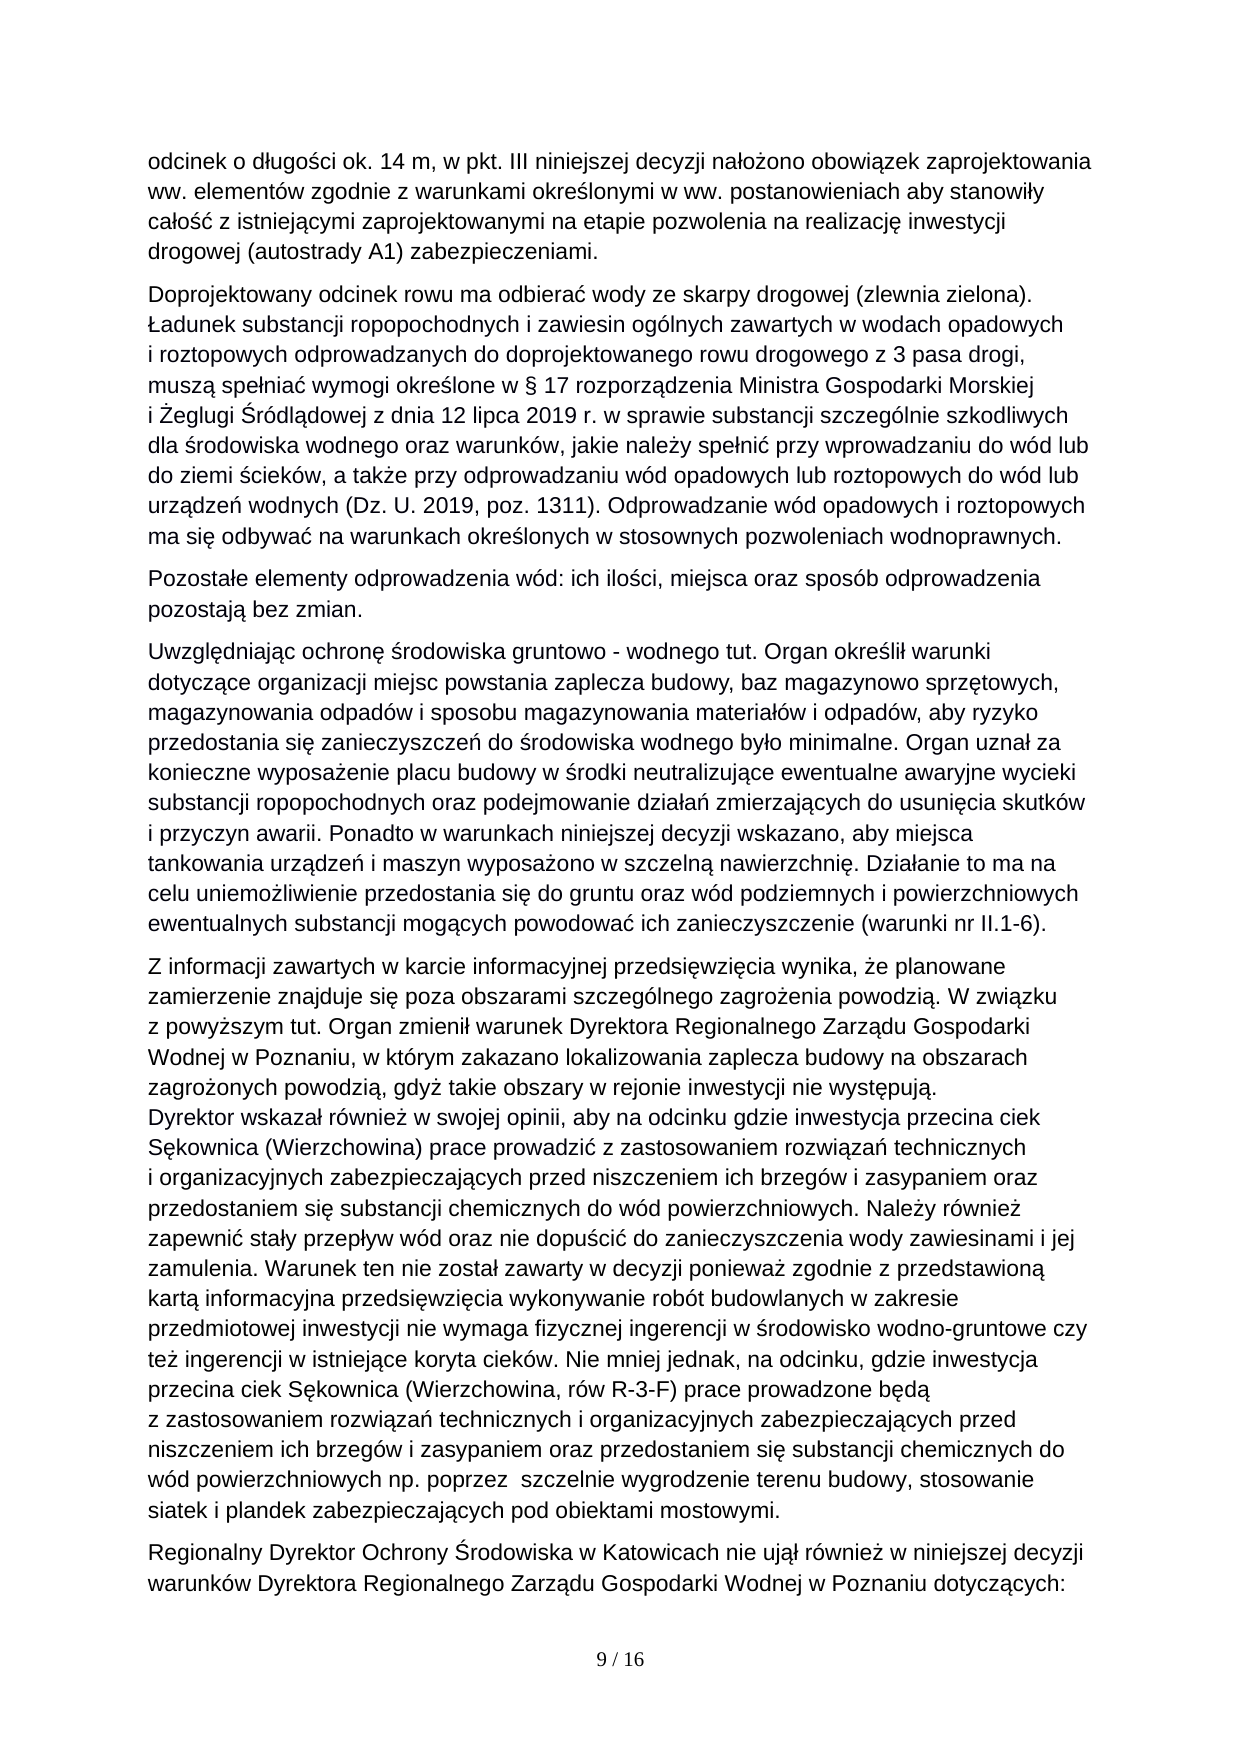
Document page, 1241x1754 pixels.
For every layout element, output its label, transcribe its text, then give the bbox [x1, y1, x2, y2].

text Pozostałe elementy odprowadzenia wód: ich ilości, miejsca oraz sposób odprowadzenia pozostają bez zmian. [148, 565, 1093, 622]
text Regionalny Dyrektor Ochrony Środowiska w Katowicach nie ujął również w niniejszej decyzji warunków Dyrektora Regionalnego Zarządu Gospodarki Wodnej w Poznaniu dotyczących: [148, 1539, 1093, 1596]
text Doprojektowany odcinek rowu ma odbierać wody ze skarpy drogowej (zlewnia zielona). Ładunek substancji ropopochodnych i zawiesin ogólnych zawartych w wodach opadowych i roztopowych odprowadzanych do doprojektowanego rowu drogowego z 3 pasa drogi, muszą spełniać wymogi określone w § 17 rozporządzenia Ministra Gospodarki Morskiej i Żeglugi Śródlądowej z dnia 12 lipca 2019 r. w sprawie substancji szczególnie szkodliwych dla środowiska wodnego oraz warunków, jakie należy spełnić przy wprowadzaniu do wód lub do ziemi ścieków, a także przy odprowadzaniu wód opadowych lub roztopowych do wód lub urządzeń wodnych (Dz. U. 2019, poz. 1311). Odprowadzanie wód opadowych i roztopowych ma się odbywać na warunkach określonych w stosownych pozwoleniach wodnoprawnych. [148, 281, 1093, 549]
text Dyrektor wskazał również w swojej opinii, aby na odcinku gdzie inwestycja przecina ciek Sękownica (Wierzchowina) prace prowadzić z zastosowaniem rozwiązań technicznych i organizacyjnych zabezpieczających przed niszczeniem ich brzegów i zasypaniem oraz przedostaniem się substancji chemicznych do wód powierzchniowych. Należy również zapewnić stały przepływ wód oraz nie dopuścić do zanieczyszczenia wody zawiesinami i jej zamulenia. Warunek ten nie został zawarty w decyzji ponieważ zgodnie z przedstawioną kartą informacyjna przedsięwzięcia wykonywanie robót budowlanych w zakresie przedmiotowej inwestycji nie wymaga fizycznej ingerencji w środowisko wodno-gruntowe czy też ingerencji w istniejące koryta cieków. Nie mniej jednak, na odcinku, gdzie inwestycja przecina ciek Sękownica (Wierzchowina, rów R-3-F) prace prowadzone będą z zastosowaniem rozwiązań technicznych i organizacyjnych zabezpieczających przed niszczeniem ich brzegów i zasypaniem oraz przedostaniem się substancji chemicznych do wód powierzchniowych np. poprzez szczelnie wygrodzenie terenu budowy, stosowanie siatek i plandek zabezpieczających pod obiektami mostowymi. [148, 1104, 1093, 1523]
text Z informacji zawartych w karcie informacyjnej przedsięwzięcia wynika, że planowane zamierzenie znajduje się poza obszarami szczególnego zagrożenia powodzią. W związku z powyższym tut. Organ zmienił warunek Dyrektora Regionalnego Zarządu Gospodarki Wodnej w Poznaniu, w którym zakazano lokalizowania zaplecza budowy na obszarach zagrożonych powodzią, gdyż takie obszary w rejonie inwestycji nie występują. [148, 953, 1093, 1100]
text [148, 148, 1093, 265]
text Uwzględniając ochronę środowiska gruntowo - wodnego tut. Organ określił warunki dotyczące organizacji miejsc powstania zaplecza budowy, baz magazynowo sprzętowych, magazynowania odpadów i sposobu magazynowania materiałów i odpadów, aby ryzyko przedostania się zanieczyszczeń do środowiska wodnego było minimalne. Organ uznał za konieczne wyposażenie placu budowy w środki neutralizujące ewentualne awaryjne wycieki substancji ropopochodnych oraz podejmowanie działań zmierzających do usunięcia skutków i przyczyn awarii. Ponadto w warunkach niniejszej decyzji wskazano, aby miejsca tankowania urządzeń i maszyn wyposażono w szczelną nawierzchnię. Działanie to ma na celu uniemożliwienie przedostania się do gruntu oraz wód podziemnych i powierzchniowych ewentualnych substancji mogących powodować ich zanieczyszczenie (warunki nr II.1-6). [148, 638, 1093, 937]
